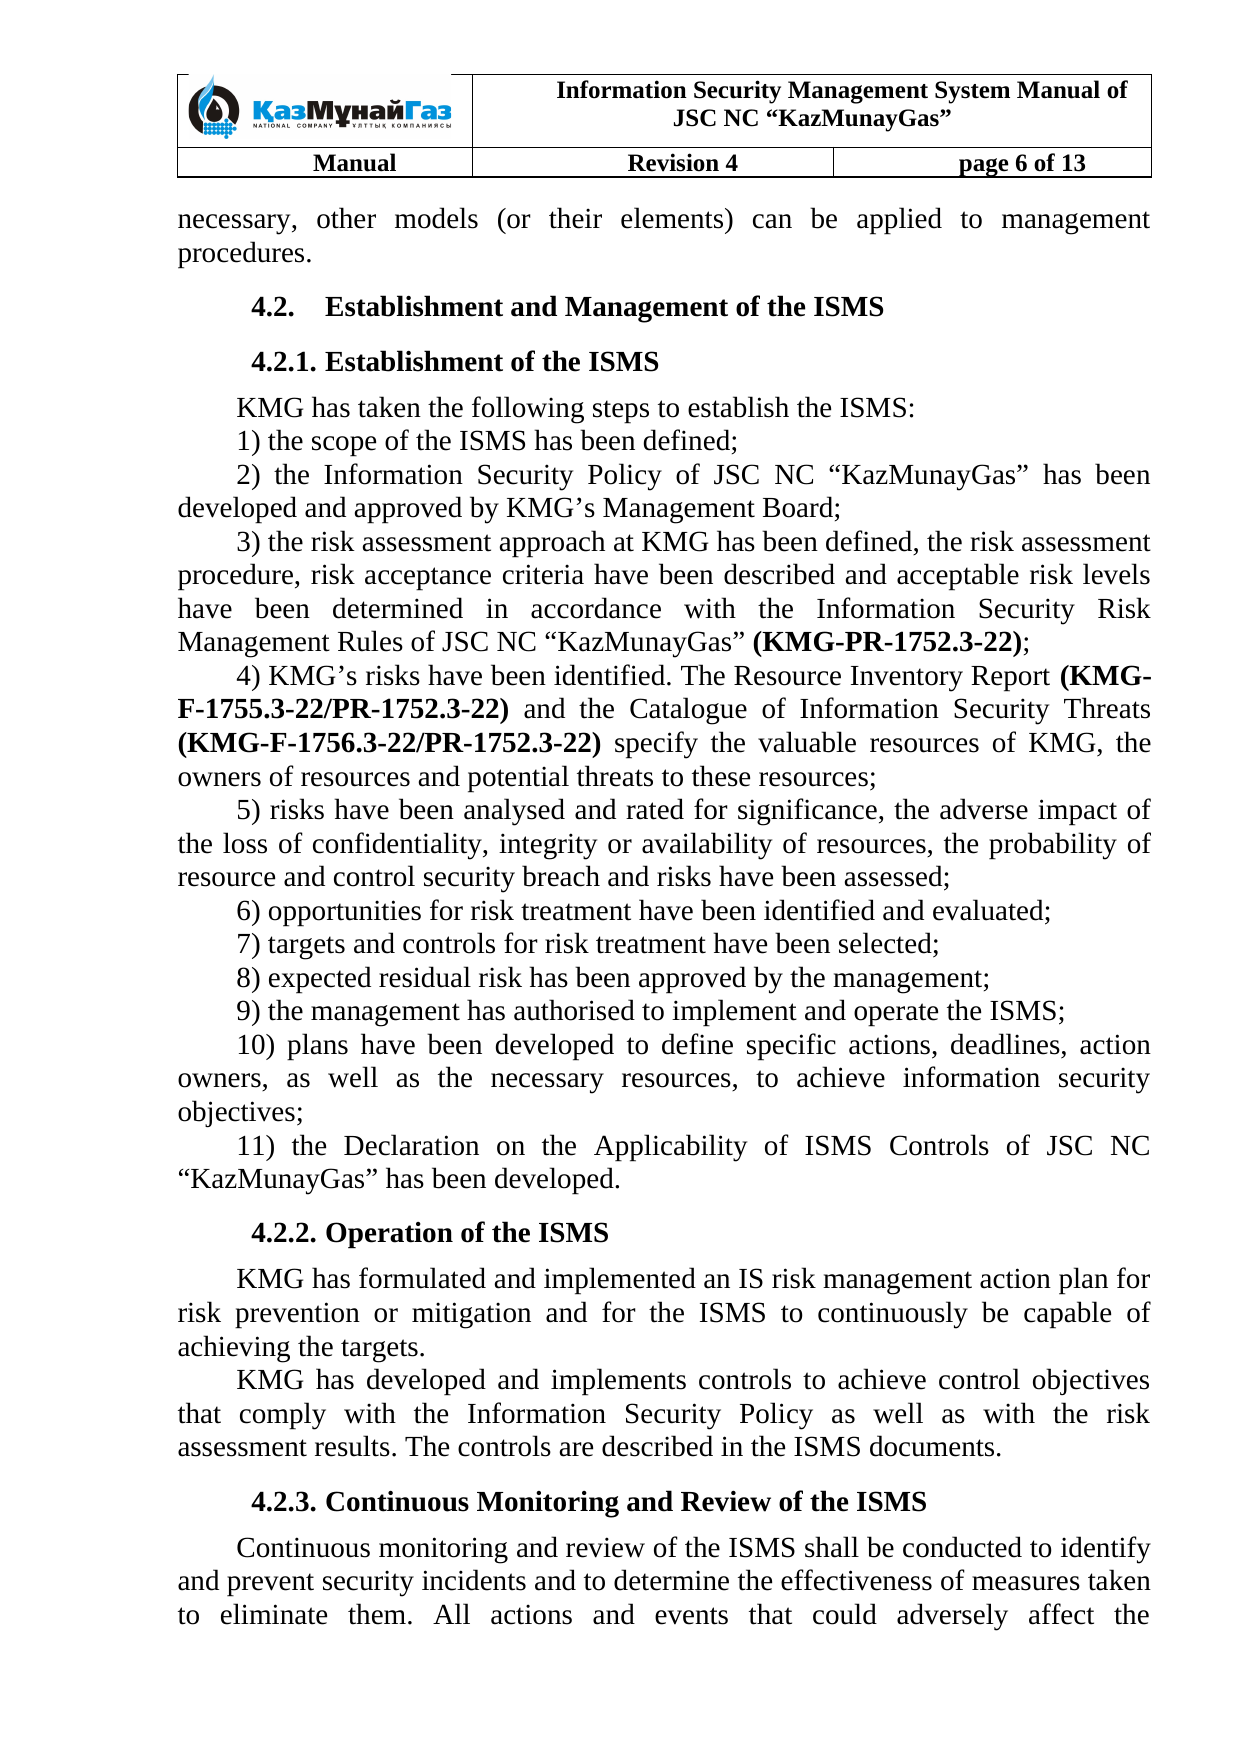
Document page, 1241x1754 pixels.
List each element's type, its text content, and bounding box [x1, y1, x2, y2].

text 11) the Declaration on the Applicability of ISMS Controls of JSC NC “KazMunayGas” has been developed. [177, 1128, 1152, 1195]
subtitle Establishment and Management of the ISMS [177, 289, 1152, 323]
text 7) targets and controls for risk treatment have been selected; [177, 926, 1152, 960]
subtitle Continuous Monitoring and Review of the ISMS [177, 1484, 1152, 1517]
text KMG has taken the following steps to establish the ISMS: [177, 390, 1152, 423]
text 6) opportunities for risk treatment have been identified and evaluated; [177, 893, 1152, 926]
text 8) expected residual risk has been approved by the management; [177, 960, 1152, 993]
text 1) the scope of the ISMS has been defined; [177, 423, 1152, 457]
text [177, 201, 1152, 268]
text 5) risks have been analysed and rated for significance, the adverse impact of the loss of confidentiality, integrity or availability of resources, the probability of resource and control security breach and risks have been assessed; [177, 792, 1152, 893]
text 2) the Information Security Policy of JSC NC “KazMunayGas” has been developed and approved by KMG’s Management Board; [177, 457, 1152, 524]
text 4) KMG’s risks have been identified. The Resource Inventory Report (KMG-F-1755.3-22/PR-1752.3-22) and the Catalogue of Information Security Threats (KMG-F-1756.3-22/PR-1752.3-22) specify the valuable resources of KMG, the owners of resources and potential threats to these resources; [177, 658, 1152, 792]
picture [188, 74, 452, 139]
subtitle Operation of the ISMS [177, 1216, 1152, 1249]
text 3) the risk assessment approach at KMG has been defined, the risk assessment procedure, risk acceptance criteria have been described and acceptable risk levels have been determined in accordance with the Information Security Risk Management Rules of JSC NC “KazMunayGas” (KMG-PR-1752.3-22); [177, 524, 1152, 658]
text 9) the management has authorised to implement and operate the ISMS; [177, 993, 1152, 1027]
text KMG has formulated and implemented an IS risk management action plan for risk prevention or mitigation and for the ISMS to continuously be capable of achieving the targets. [177, 1262, 1152, 1362]
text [177, 1530, 1152, 1630]
text KMG has developed and implements controls to achieve control objectives that comply with the Information Security Policy as well as with the risk assessment results. The controls are described in the ISMS documents. [177, 1362, 1152, 1463]
subtitle Establishment of the ISMS [177, 344, 1152, 377]
text 10) plans have been developed to define specific actions, deadlines, action owners, as well as the necessary resources, to achieve information security objectives; [177, 1027, 1152, 1128]
